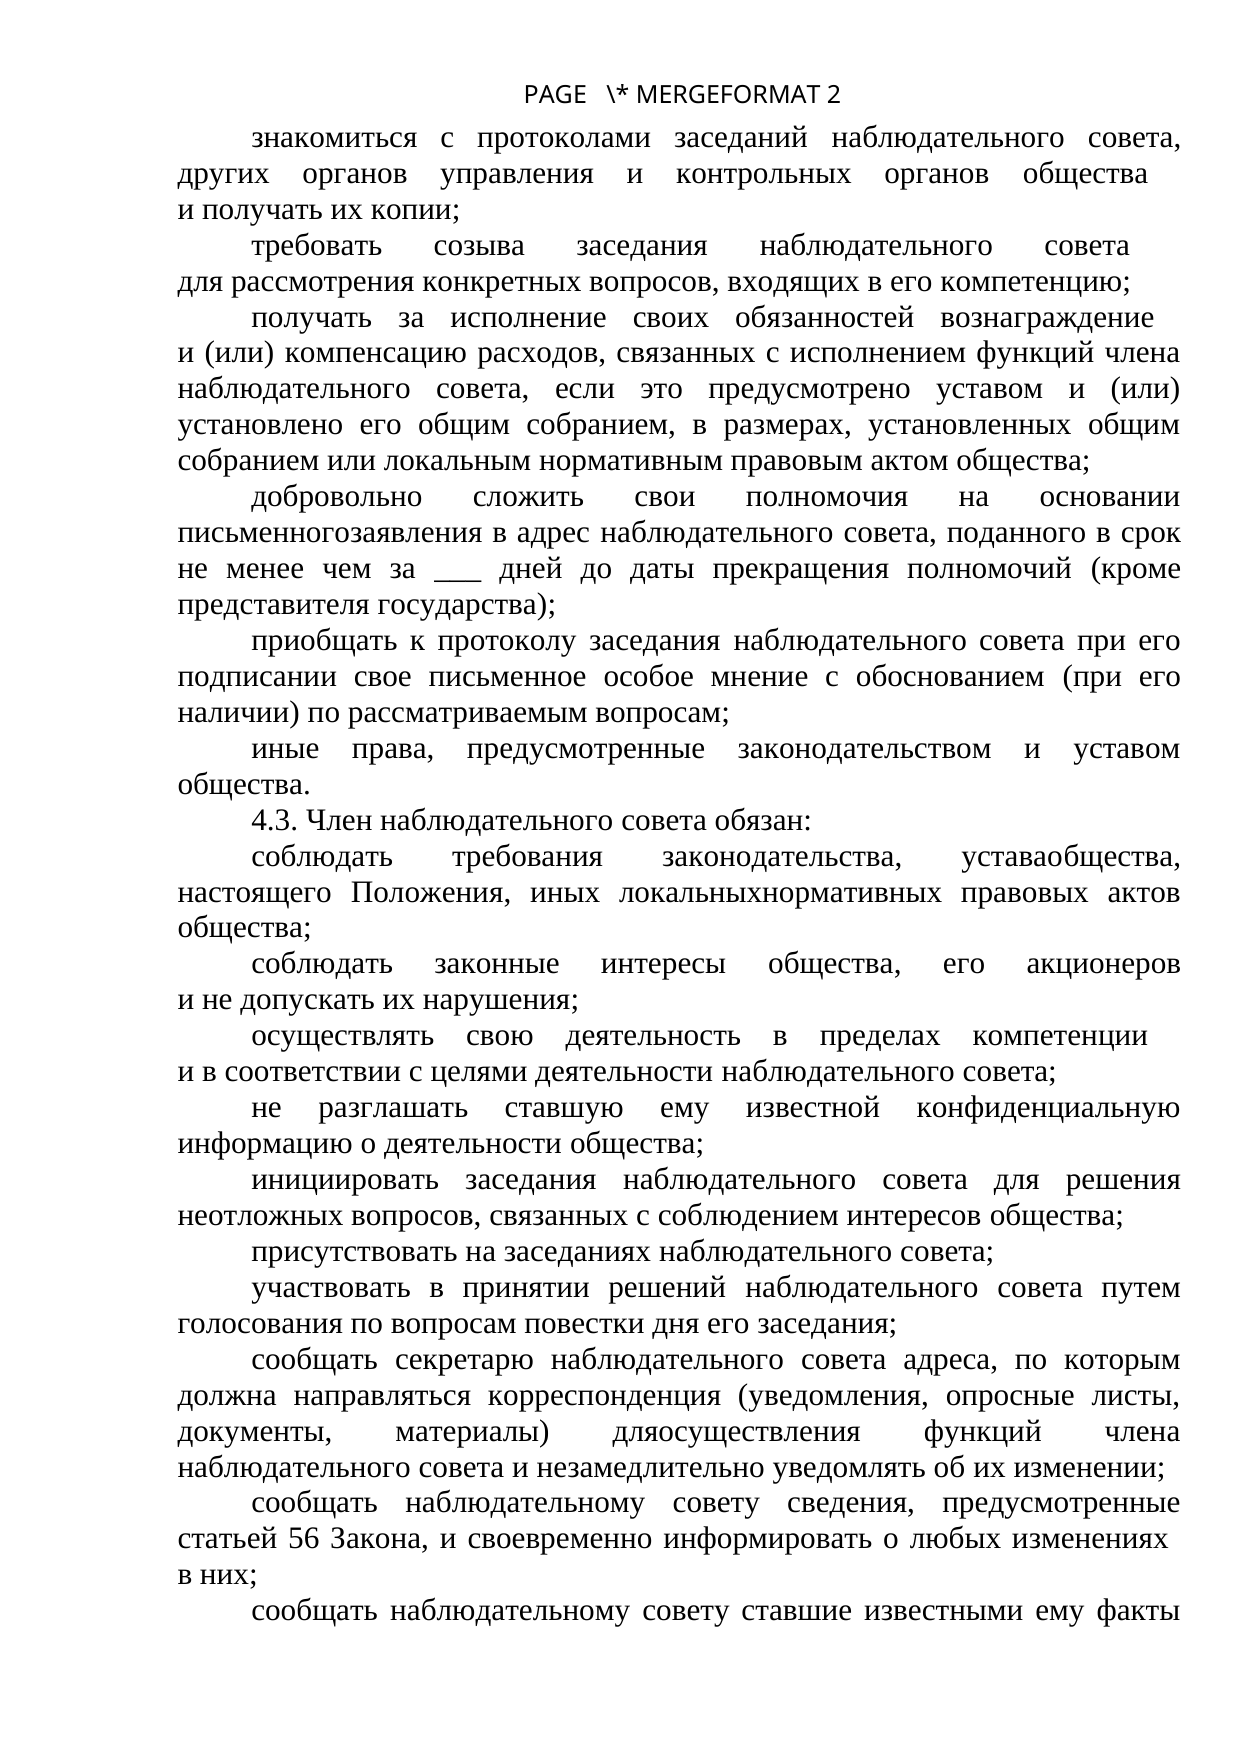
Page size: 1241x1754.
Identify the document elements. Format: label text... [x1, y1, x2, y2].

text сообщать секретарю наблюдательного совета адреса, по которым должна направляться корреспонденция (уведомления, опросные листы, документы, материалы) дляосуществления функций члена наблюдательного совета и незамедлительно уведомлять об их изменении; [177, 1340, 1181, 1484]
text соблюдать требования законодательства, уставаобщества, настоящего Положения, иных локальныхнормативных правовых актов общества; [177, 837, 1181, 945]
text получать за исполнение своих обязанностей вознаграждение и (или) компенсацию расходов, связанных с исполнением функций члена наблюдательного совета, если это предусмотрено уставом и (или) установлено его общим собранием, в размерах, установленных общим собранием или локальным нормативным правовым актом общества; [177, 298, 1181, 477]
text присутствовать на заседаниях наблюдательного совета; [177, 1232, 1181, 1268]
text сообщать наблюдательному совету сведения, предусмотренные статьей 56 Закона, и своевременно информировать о любых изменениях в них; [177, 1484, 1181, 1592]
text соблюдать законные интересы общества, его акционеров и не допускать их нарушения; [177, 945, 1181, 1017]
text не разглашать ставшую ему известной конфиденциальную информацию о деятельности общества; [177, 1088, 1181, 1160]
text 4.3. Член наблюдательного совета обязан: [177, 801, 1181, 837]
text приобщать к протоколу заседания наблюдательного совета при его подписании свое письменное особое мнение с обоснованием (при его наличии) по рассматриваемым вопросам; [177, 621, 1181, 729]
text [177, 1592, 1181, 1627]
text добровольно сложить свои полномочия на основании письменногозаявления в адрес наблюдательного совета, поданного в срок не менее чем за ___ дней до даты прекращения полномочий (кроме представителя государства); [177, 477, 1181, 621]
text требовать созыва заседания наблюдательного совета для рассмотрения конкретных вопросов, входящих в его компетенцию; [177, 226, 1181, 298]
text иные права, предусмотренные законодательством и уставом общества. [177, 729, 1181, 801]
text инициировать заседания наблюдательного совета для решения неотложных вопросов, связанных с соблюдением интересов общества; [177, 1160, 1181, 1232]
text знакомиться с протоколами заседаний наблюдательного совета, других органов управления и контрольных органов общества и получать их копии; [177, 118, 1181, 226]
text участвовать в принятии решений наблюдательного совета путем голосования по вопросам повестки дня его заседания; [177, 1268, 1181, 1340]
text осуществлять свою деятельность в пределах компетенции и в соответствии с целями деятельности наблюдательного совета; [177, 1017, 1181, 1088]
